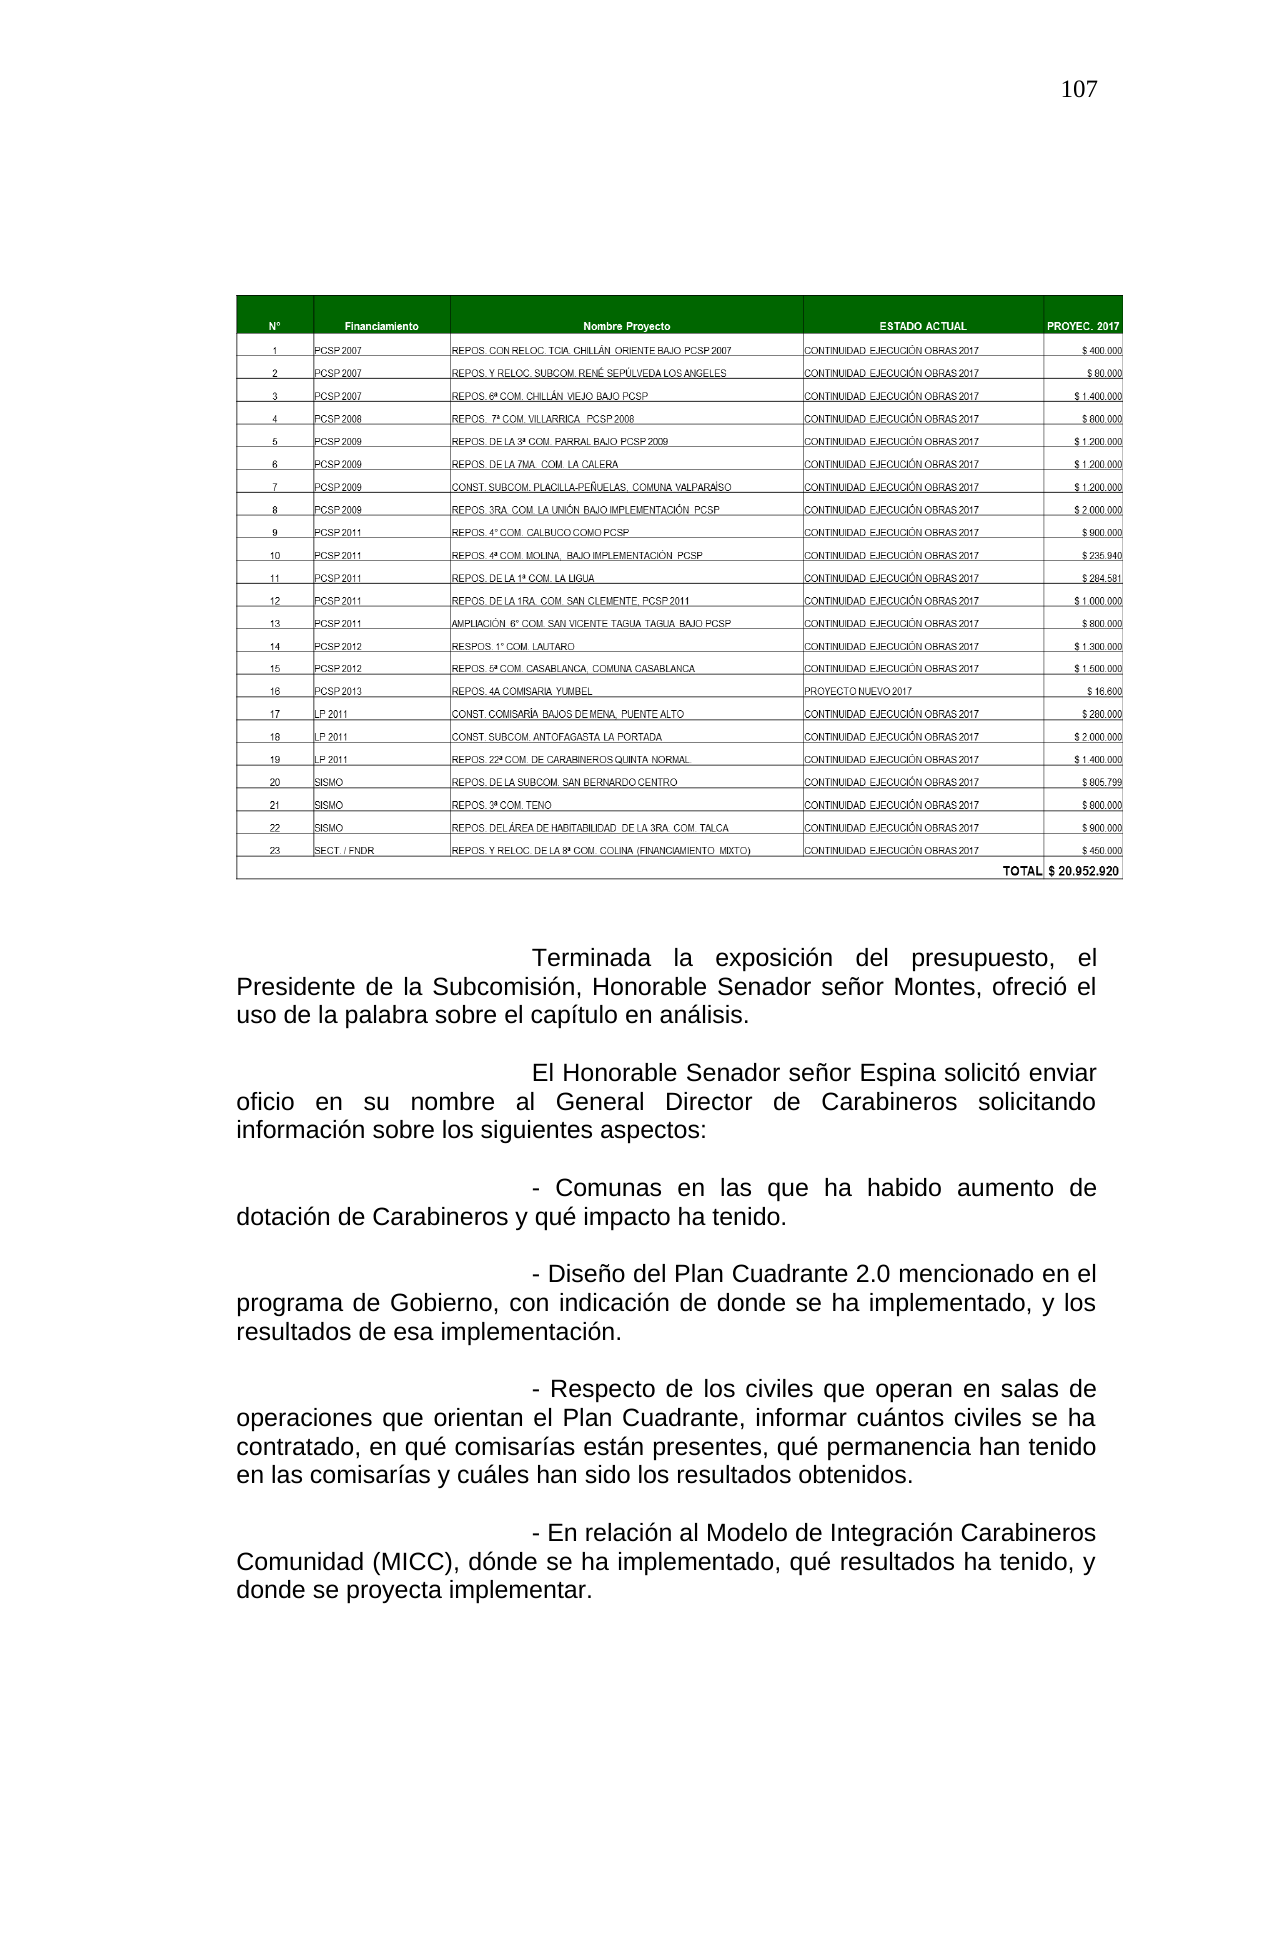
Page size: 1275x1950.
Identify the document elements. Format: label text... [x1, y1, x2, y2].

text Terminada la exposición del presupuesto, el Presidente de la Subcomisión, Honorable Senador señor Montes, ofreció el uso de la palabra sobre el capítulo en análisis. [236, 943, 1098, 1029]
picture [236, 295, 1123, 886]
text - Diseño del Plan Cuadrante 2.0 mencionado en el programa de Gobierno, con indicación de donde se ha implementado, y los resultados de esa implementación. [236, 1259, 1098, 1345]
text El Honorable Senador señor Espina solicitó enviar oficio en su nombre al General Director de Carabineros solicitando información sobre los siguientes aspectos: [236, 1058, 1098, 1144]
text - Comunas en las que ha habido aumento de dotación de Carabineros y qué impacto ha tenido. [236, 1173, 1098, 1230]
text - En relación al Modelo de Integración Carabineros Comunidad (MICC), dónde se ha implementado, qué resultados ha tenido, y donde se proyecta implementar. [236, 1518, 1098, 1604]
text - Respecto de los civiles que operan en salas de operaciones que orientan el Plan Cuadrante, informar cuántos civiles se ha contratado, en qué comisarías están presentes, qué permanencia han tenido en las comisarías y cuáles han sido los resultados obtenidos. [236, 1374, 1098, 1489]
